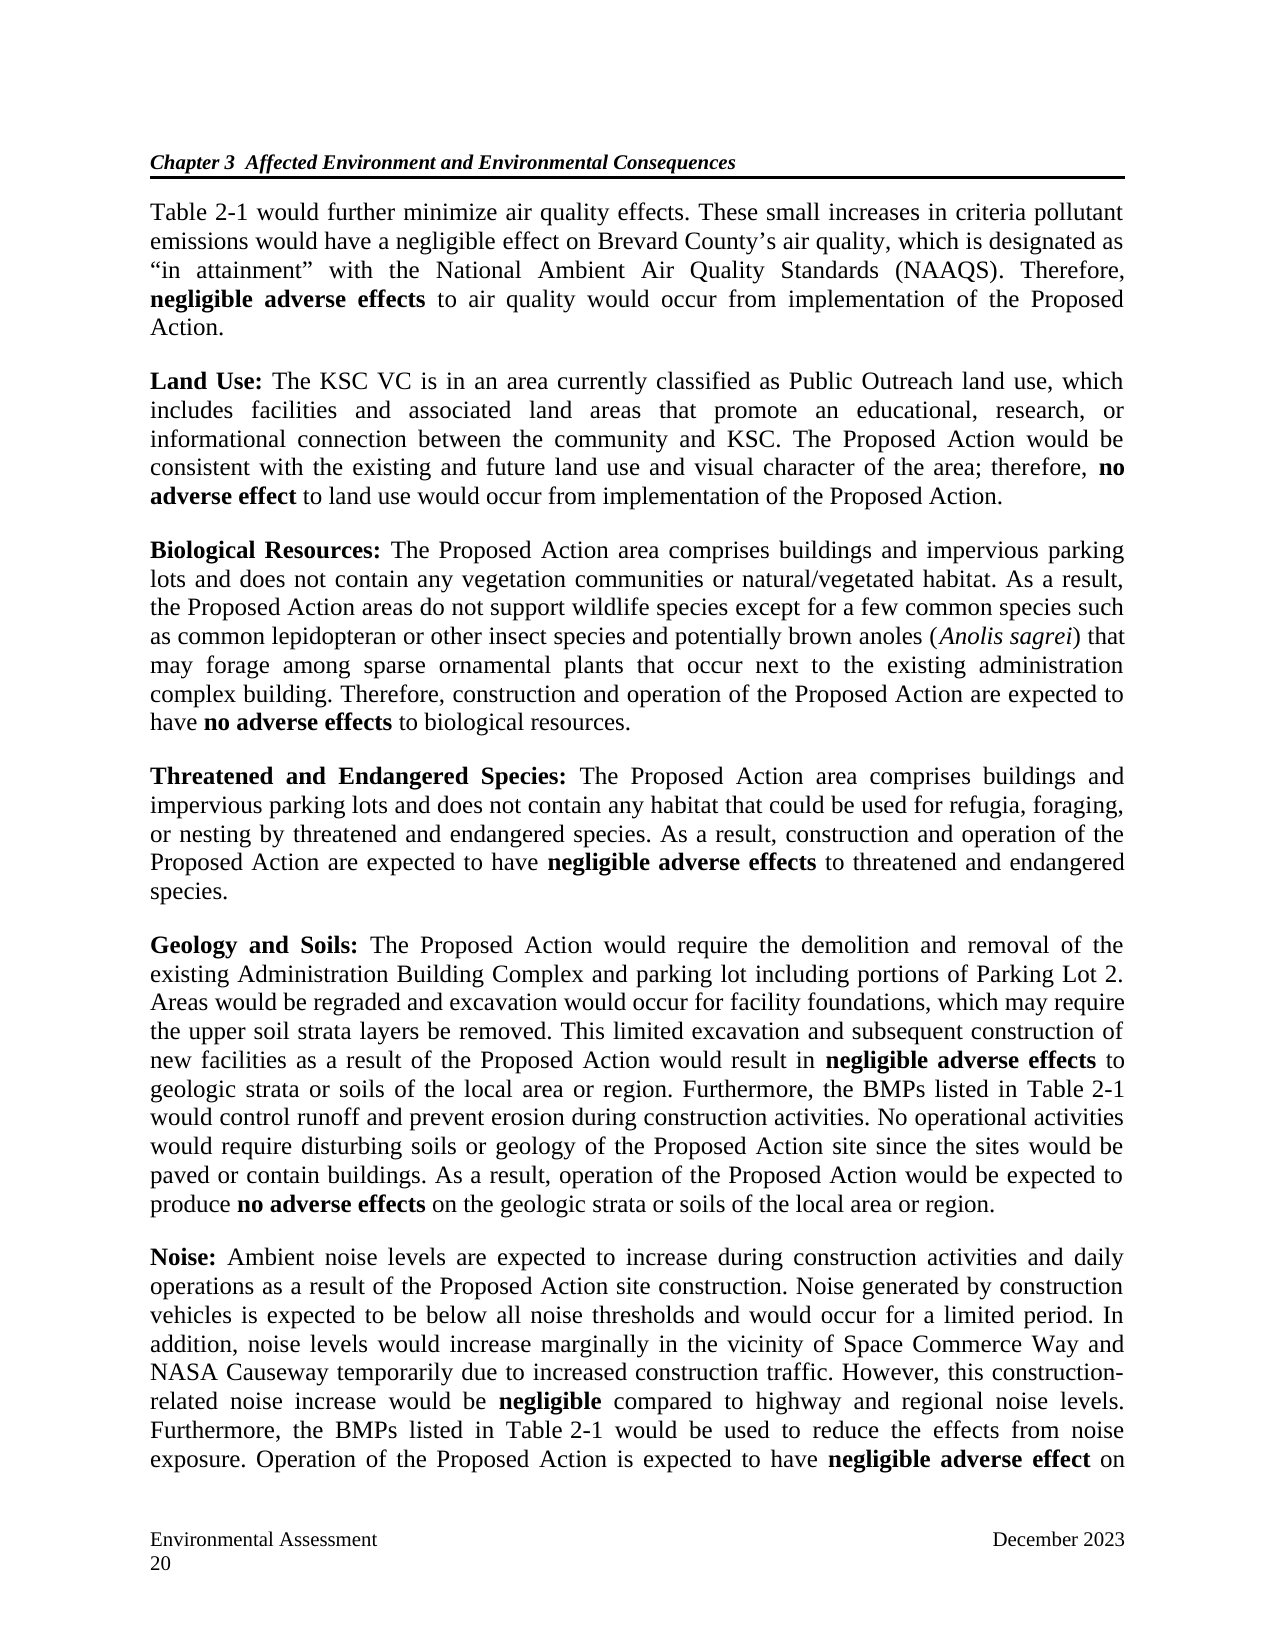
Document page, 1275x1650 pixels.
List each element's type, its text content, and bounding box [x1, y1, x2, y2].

text Biological Resources: The Proposed Action area comprises buildings and impervious parking lots and does not contain any vegetation communities or natural/vegetated habitat. As a result, the Proposed Action areas do not support wildlife species except for a few common species such as common lepidopteran or other insect species and potentially brown anoles (Anolis sagrei) that may forage among sparse ornamental plants that occur next to the existing administration complex building. Therefore, construction and operation of the Proposed Action are expected to have no adverse effects to biological resources. [150, 535, 1125, 736]
text Threatened and Endangered Species: The Proposed Action area comprises buildings and impervious parking lots and does not contain any habitat that could be used for refugia, foraging, or nesting by threatened and endangered species. As a result, construction and operation of the Proposed Action are expected to have negligible adverse effects to threatened and endangered species. [150, 761, 1125, 905]
text Geology and Soils: The Proposed Action would require the demolition and removal of the existing Administration Building Complex and parking lot including portions of Parking Lot 2. Areas would be regraded and excavation would occur for facility foundations, which may require the upper soil strata layers be removed. This limited excavation and subsequent construction of new facilities as a result of the Proposed Action would result in negligible adverse effects to geologic strata or soils of the local area or region. Furthermore, the BMPs listed in Table 2-1 would control runoff and prevent erosion during construction activities. No operational activities would require disturbing soils or geology of the Proposed Action site since the sites would be paved or contain buildings. As a result, operation of the Proposed Action would be expected to produce no adverse effects on the geologic strata or soils of the local area or region. [150, 930, 1125, 1217]
text Land Use: The KSC VC is in an area currently classified as Public Outreach land use, which includes facilities and associated land areas that promote an educational, research, or informational connection between the community and KSC. The Proposed Action would be consistent with the existing and future land use and visual character of the area; therefore, no adverse effect to land use would occur from implementation of the Proposed Action. [150, 366, 1125, 510]
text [150, 1242, 1125, 1472]
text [150, 197, 1125, 341]
